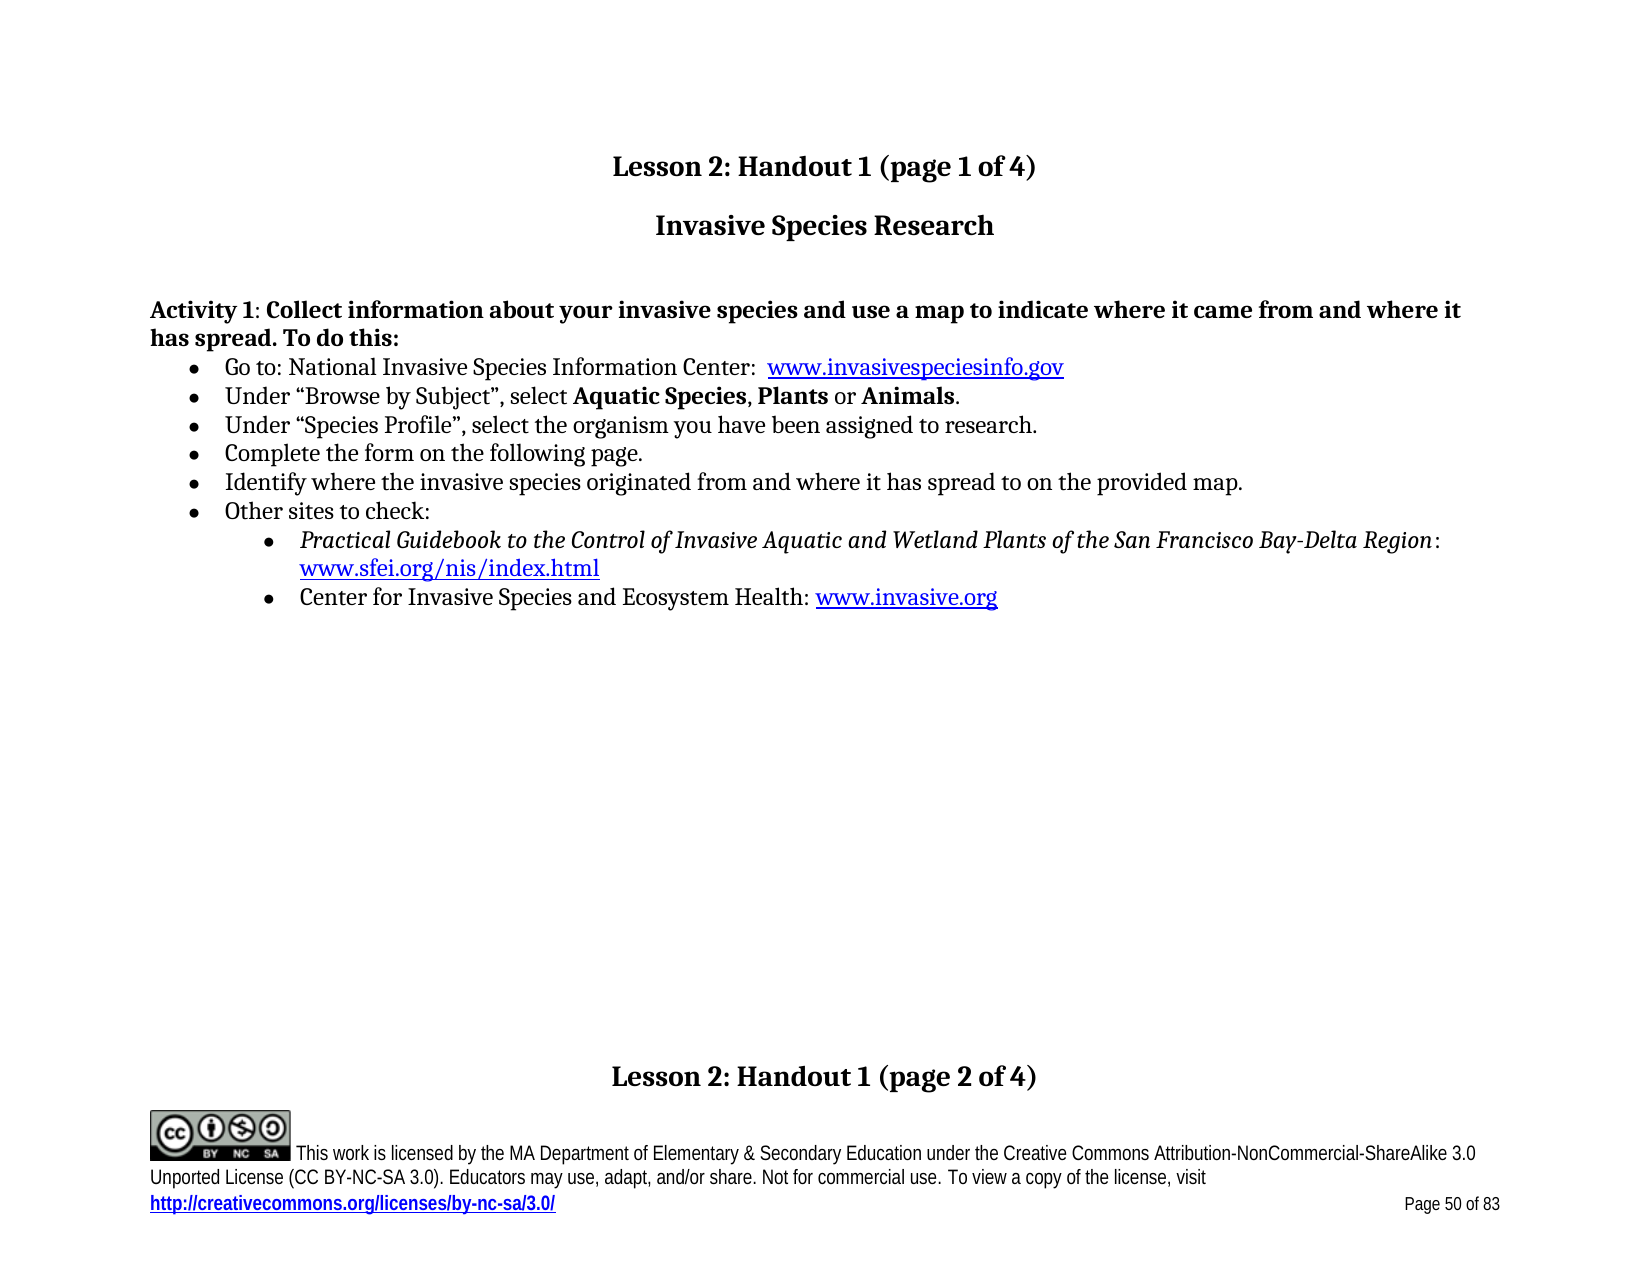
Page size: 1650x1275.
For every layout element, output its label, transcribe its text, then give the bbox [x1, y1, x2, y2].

list Identify where the invasive species originated from and where it has spread to on the provided map. [188, 468, 1500, 497]
list Under “Species Profile”, select the organism you have been assigned to research. [188, 411, 1500, 439]
picture [150, 1110, 291, 1161]
list Under “Browse by Subject”, select Aquatic Species, Plants or Animals. [188, 382, 1500, 411]
list Complete the form on the following page. [188, 439, 1500, 468]
list Center for Invasive Species and Ecosystem Health: www.invasive.org [225, 583, 1500, 612]
list Go to: National Invasive Species Information Center: www.invasivespeciesinfo.gov [188, 353, 1500, 382]
text Lesson 2: Handout 1 (page 2 of 4) [150, 1060, 1500, 1093]
list Practical Guidebook to the Control of Invasive Aquatic and Wetland Plants of the San Francisco Bay-Delta Region: www.sfei.org/nis/index.html [225, 526, 1500, 583]
text Invasive Species Research [150, 209, 1500, 243]
text Lesson 2: Handout 1 (page 1 of 4) [150, 150, 1500, 183]
list Other sites to check: [188, 497, 1500, 526]
text Activity 1: Collect information about your invasive species and use a map to indicate where it came from and where it has spread. To do this: [150, 296, 1500, 353]
